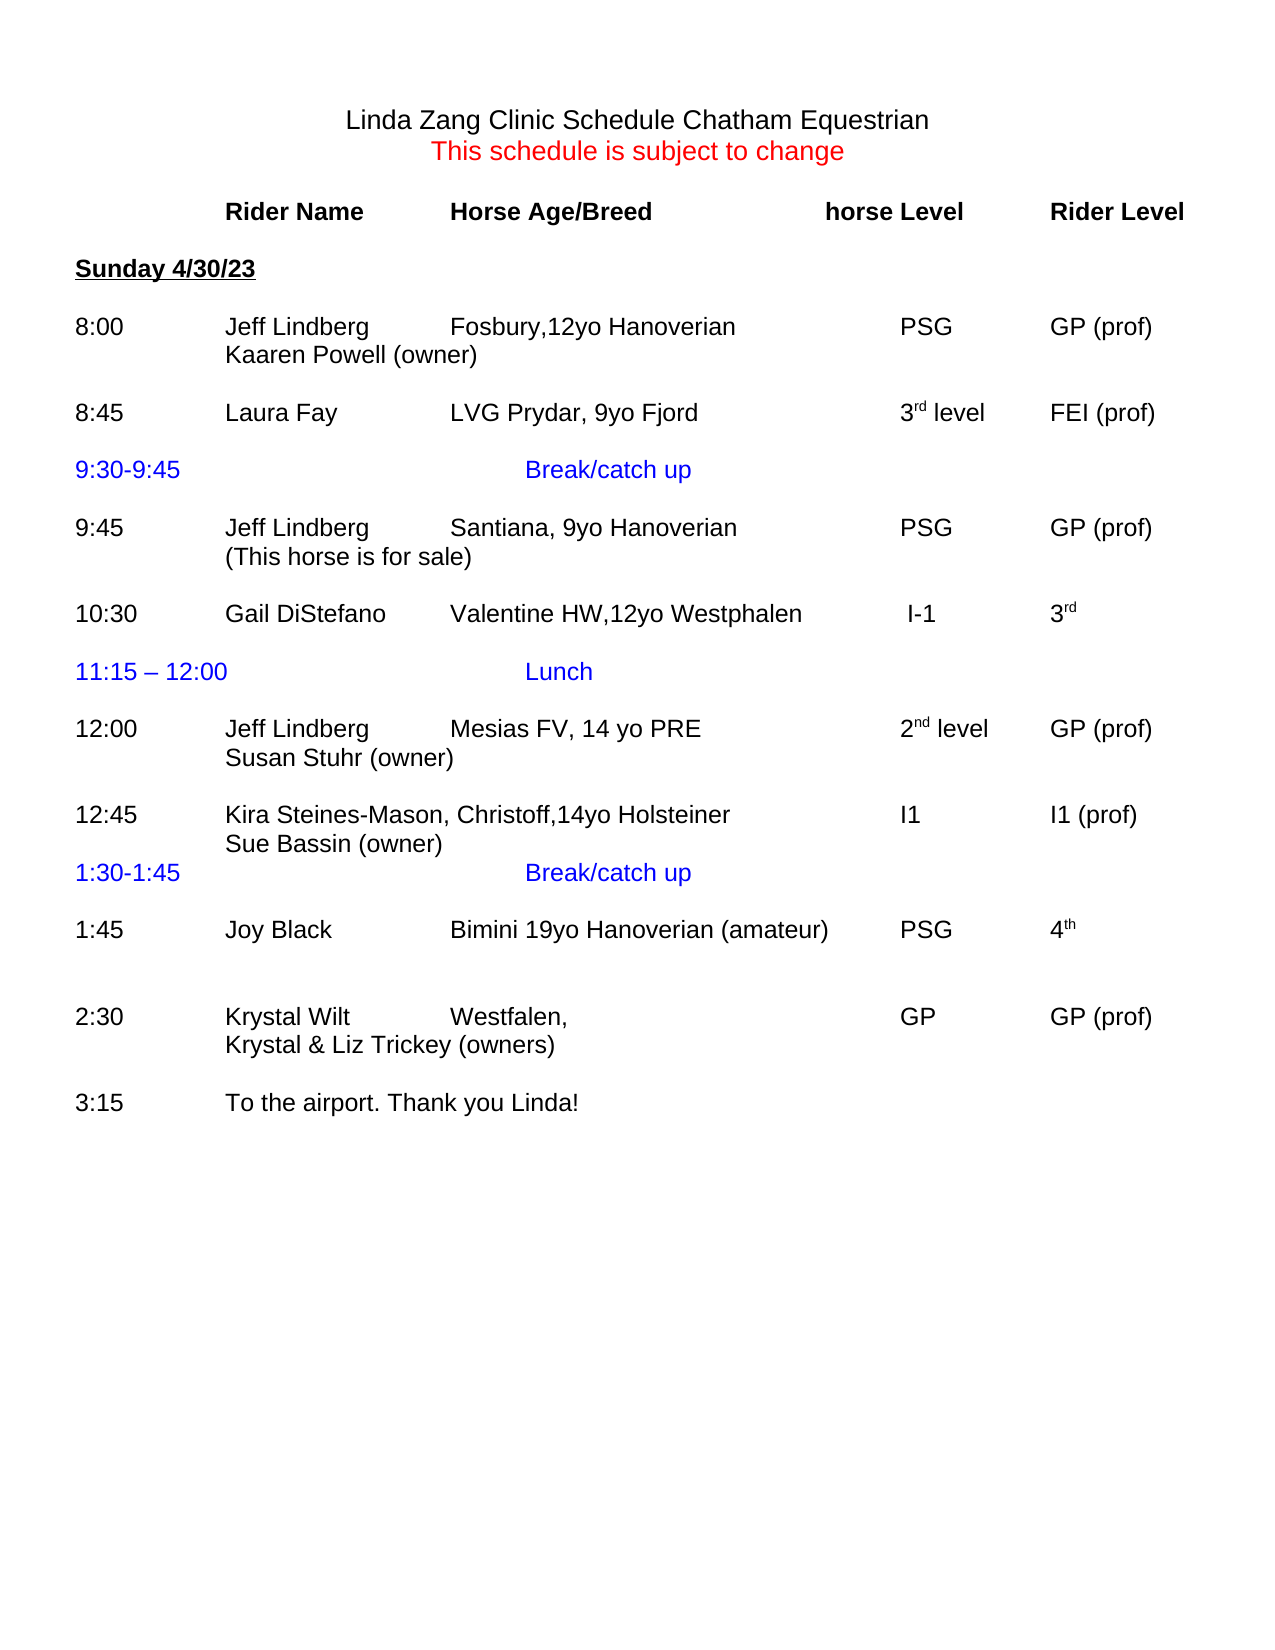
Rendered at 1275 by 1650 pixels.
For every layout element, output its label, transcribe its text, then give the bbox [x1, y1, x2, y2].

text Rider Name Horse Age/Breed horse Level Rider Level [75, 197, 1200, 226]
text 8:45 Laura Fay LVG Prydar, 9yo Fjord 3rd level FEI (prof) [75, 398, 1200, 427]
text 12:00 Jeff Lindberg Mesias FV, 14 yo PRE 2nd level GP (prof) [75, 714, 1200, 743]
text Linda Zang Clinic Schedule Chatham Equestrian [75, 104, 1200, 135]
text 8:00 Jeff Lindberg Fosbury,12yo Hanoverian PSG GP (prof) [75, 312, 1200, 341]
text (This horse is for sale) [75, 542, 1200, 571]
text Susan Stuhr (owner) [75, 743, 1200, 772]
text This schedule is subject to change [75, 135, 1200, 166]
text 9:45 Jeff Lindberg Santiana, 9yo Hanoverian PSG GP (prof) [75, 513, 1200, 542]
text 10:30 Gail DiStefano Valentine HW,12yo Westphalen I-1 3rd [75, 599, 1200, 628]
text Sunday 4/30/23 [75, 254, 1200, 283]
text 1:45 Joy Black Bimini 19yo Hanoverian (amateur) PSG 4th [75, 916, 1200, 944]
text 1:30-1:45 Break/catch up [75, 858, 1200, 887]
text 3:15 To the airport. Thank you Linda! [75, 1088, 1200, 1117]
text Sue Bassin (owner) [75, 829, 1200, 858]
text 12:45 Kira Steines-Mason, Christoff,14yo Holsteiner I1 I1 (prof) [75, 801, 1200, 829]
text 11:15 – 12:00 Lunch [75, 657, 1200, 686]
text 2:30 Krystal Wilt Westfalen, GP GP (prof) [75, 1002, 1200, 1031]
text 9:30-9:45 Break/catch up [75, 456, 1200, 484]
text Kaaren Powell (owner) [150, 341, 1200, 369]
text Krystal & Liz Trickey (owners) [75, 1031, 1200, 1059]
